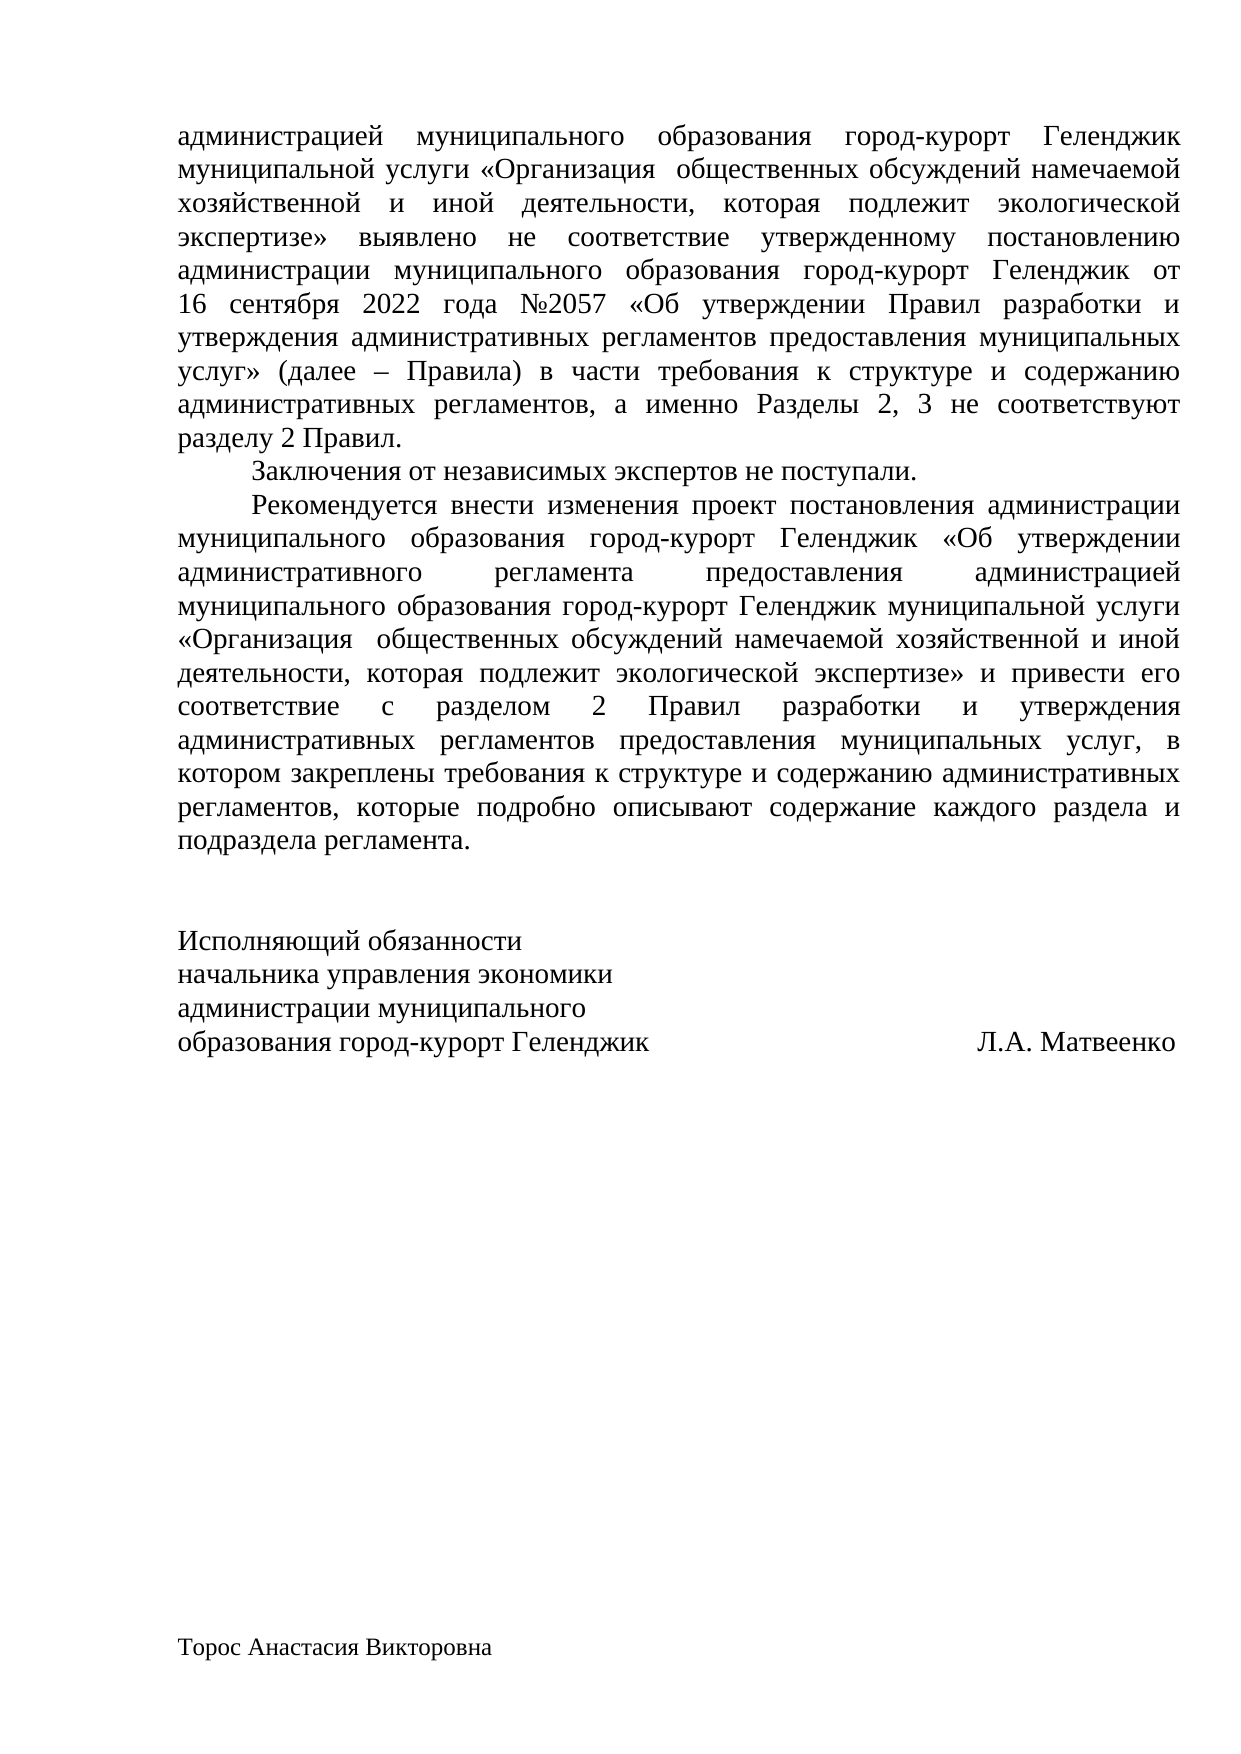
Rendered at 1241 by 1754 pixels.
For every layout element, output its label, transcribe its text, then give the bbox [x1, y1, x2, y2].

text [177, 118, 1181, 453]
text Рекомендуется внести изменения проект постановления администрации муниципального образования город-курорт Геленджик «Об утверждении административного регламента предоставления администрацией муниципального образования город-курорт Геленджик муниципальной услуги «Организация общественных обсуждений намечаемой хозяйственной и иной деятельности, которая подлежит экологической экспертизе» и привести его соответствие с разделом 2 Правил разработки и утверждения административных регламентов предоставления муниципальных услуг, в котором закреплены требования к структуре и содержанию административных регламентов, которые подробно описывают содержание каждого раздела и подраздела регламента. [177, 487, 1181, 856]
text Торос Анастасия Викторовна [177, 1632, 1181, 1661]
text Исполняющий обязанности [177, 923, 1181, 957]
text начальника управления экономики [177, 957, 1181, 990]
text администрации муниципального [177, 990, 1181, 1024]
text образования город-курорт Геленджик Л.А. Матвеенко [177, 1024, 1181, 1057]
text Заключения от независимых экспертов не поступали. [177, 453, 1181, 487]
